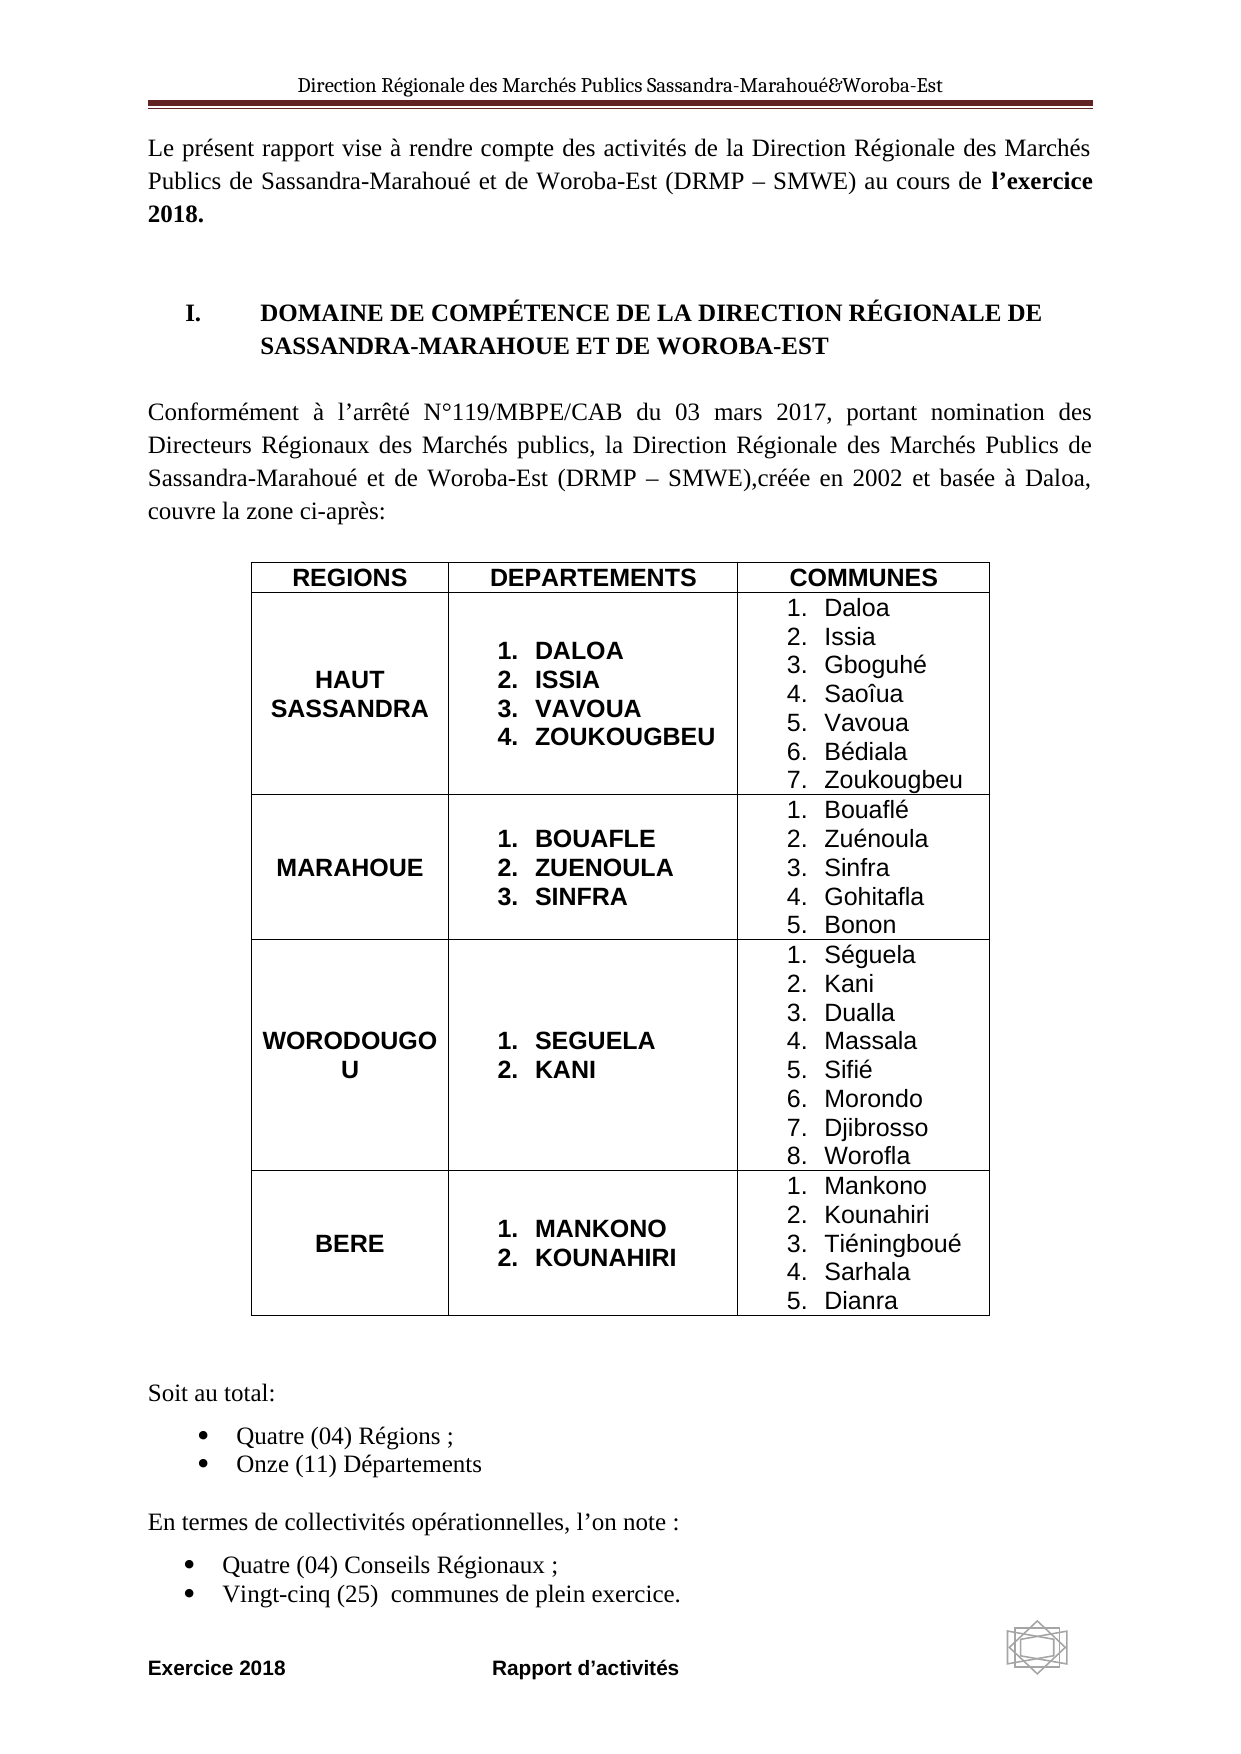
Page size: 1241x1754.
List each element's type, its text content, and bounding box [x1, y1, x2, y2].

table_cell DALOA ISSIA VAVOUA ZOUKOUGBEU [449, 593, 737, 794]
table_cell BOUAFLE ZUENOULA SINFRA [449, 795, 737, 939]
text En termes de collectivités opérationnelles, l’on note : [148, 1507, 1093, 1536]
table_cell MANKONO KOUNAHIRI [449, 1171, 737, 1315]
table_cell Mankono Kounahiri Tiéningboué Sarhala Dianra [738, 1171, 989, 1315]
list Quatre (04) Régions ; [199, 1421, 1093, 1449]
text Soit au total: [148, 1378, 1093, 1406]
table_cell SEGUELA KANI [449, 940, 737, 1170]
table_cell Bouaflé Zuénoula Sinfra Gohitafla Bonon [738, 795, 989, 939]
list Domaine de compétence de la Direction Régionale DE SASSANDRA-MARAHOUE ET DE WOROBA-EST [185, 298, 1093, 360]
list Onze (11) Départements [199, 1449, 1093, 1478]
list Quatre (04) Conseils Régionaux ; [185, 1550, 1093, 1579]
table_cell MARAHOUE [252, 795, 448, 939]
table_cell Séguela Kani Dualla Massala Sifié Morondo Djibrosso Worofla [738, 940, 989, 1170]
table_cell Daloa Issia Gboguhé Saoîua Vavoua Bédiala Zoukougbeu [738, 593, 989, 794]
table_cell WORODOUGOU [252, 940, 448, 1170]
table_cell HAUT SASSANDRA [252, 593, 448, 794]
text Conformément à l’arrêté N°119/MBPE/CAB du 03 mars 2017, portant nomination des Directeurs Régionaux des Marchés publics, la Direction Régionale des Marchés Publics de Sassandra-Marahoué et de Woroba-Est (DRMP – SMWE),créée en 2002 et basée à Daloa, couvre la zone ci-après: [148, 397, 1093, 525]
table_header DEPARTEMENTS [449, 563, 737, 592]
list Vingt-cinq (25) communes de plein exercice. [185, 1579, 1093, 1608]
text Le présent rapport vise à rendre compte des activités de la Direction Régionale des Marchés Publics de Sassandra-Marahoué et de Woroba-Est (DRMP – SMWE) au cours de l’exercice 2018. [148, 133, 1093, 228]
table_cell BERE [252, 1171, 448, 1315]
table_header REGIONS [252, 563, 448, 592]
table_header COMMUNES [738, 563, 989, 592]
